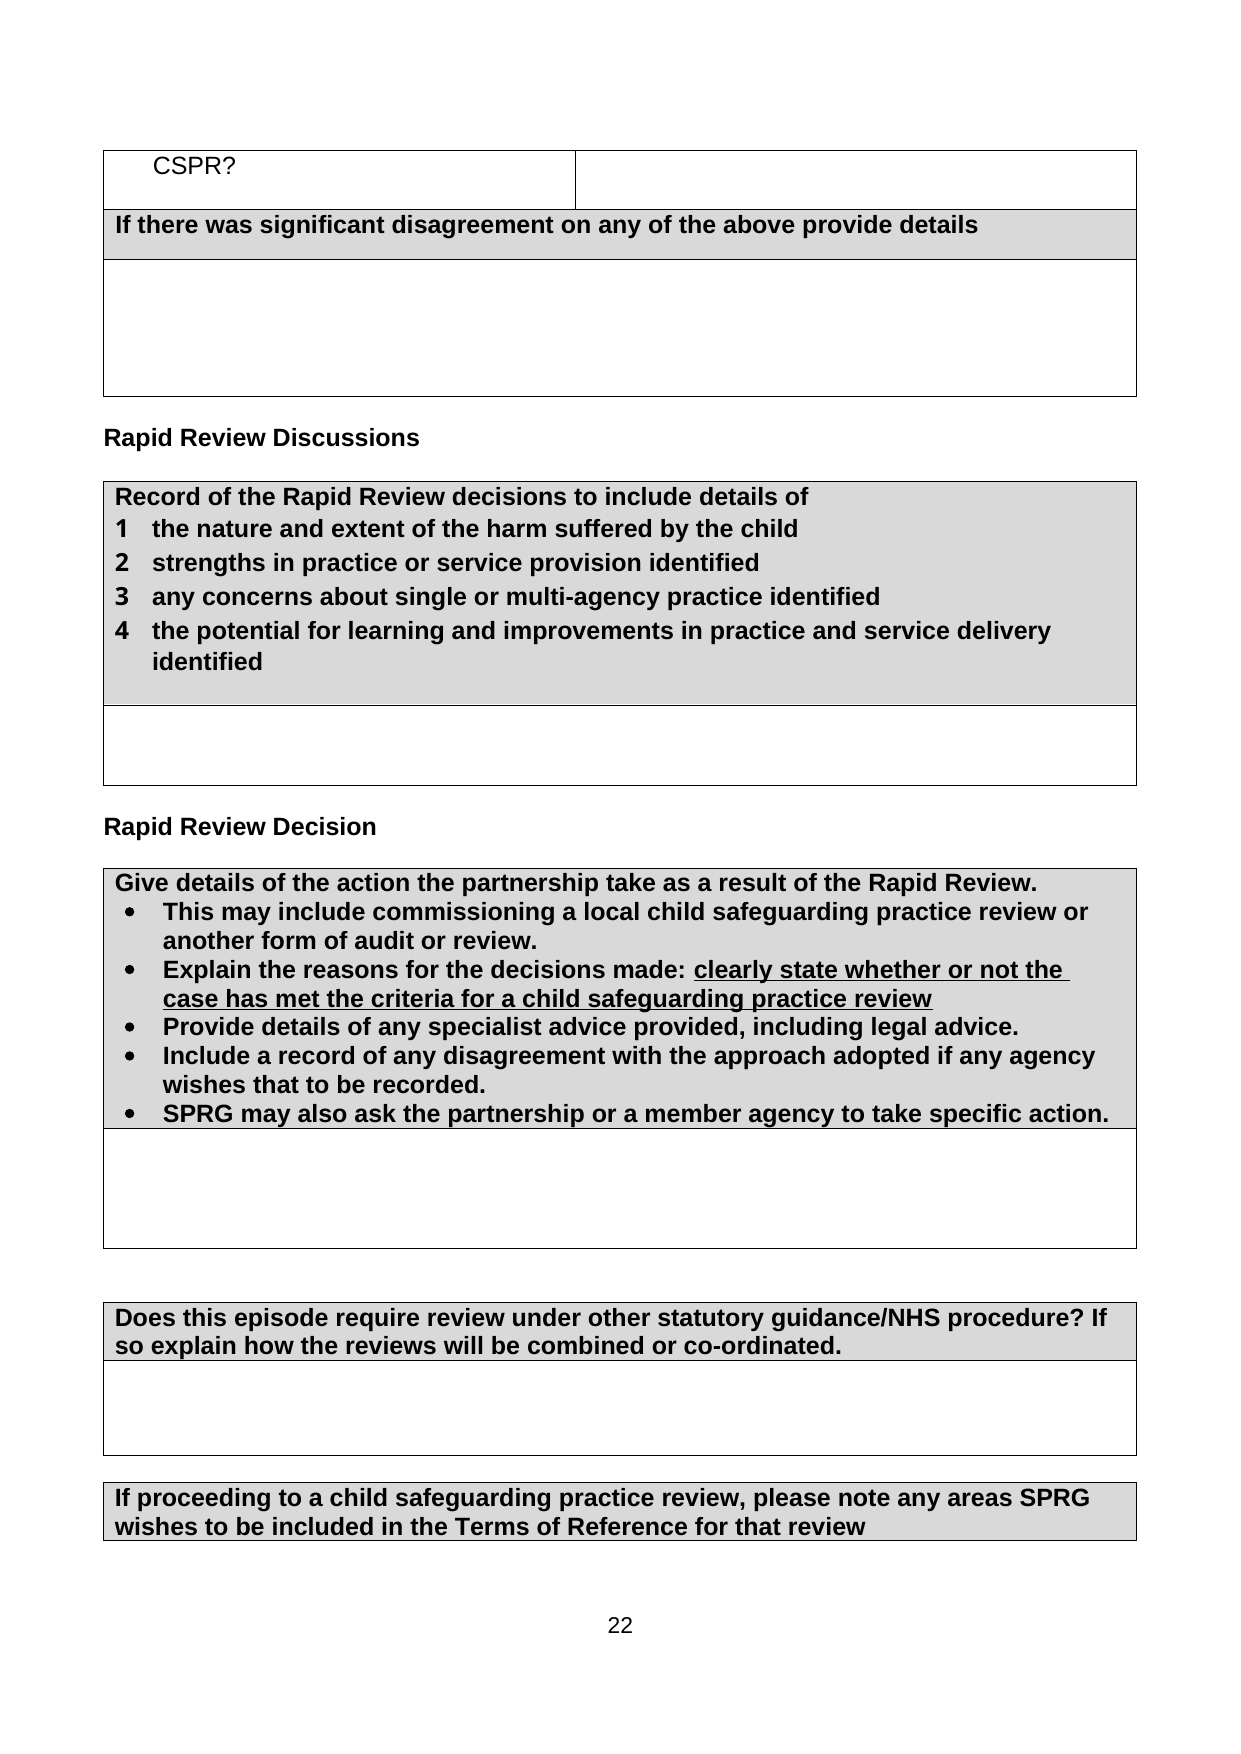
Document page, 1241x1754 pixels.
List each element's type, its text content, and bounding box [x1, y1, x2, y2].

table_cell If there was significant disagreement on any of the above provide details [104, 210, 1136, 259]
table_cell [104, 260, 1136, 396]
table_cell [104, 706, 1136, 785]
text Rapid Review Decision [103, 812, 1137, 841]
text Rapid Review Discussions [103, 423, 1137, 452]
table_header Give details of the action the partnership take as a result of the Rapid Review. This may include commissioning a local child safeguarding practice review or another form of audit or review. Explain the reasons for the decisions made: clearly state whether or not the case has met the criteria for a child safeguarding practice review Provide details of any specialist advice provided, including legal advice. Include a record of any disagreement with the approach adopted if any agency wishes that to be recorded. SPRG may also ask the partnership or a member agency to take specific action. [104, 869, 1136, 1128]
table_header Record of the Rapid Review decisions to include details of the nature and extent of the harm suffered by the child strengths in practice or service provision identified any concerns about single or multi-agency practice identified the potential for learning and improvements in practice and service delivery identified [104, 482, 1136, 704]
table_cell [104, 1361, 1136, 1454]
table_header If proceeding to a child safeguarding practice review, please note any areas SPRG wishes to be included in the Terms of Reference for that review [104, 1483, 1136, 1540]
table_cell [104, 151, 575, 208]
table_header Does this episode require review under other statutory guidance/NHS procedure? If so explain how the reviews will be combined or co-ordinated. [104, 1303, 1136, 1360]
table_cell [576, 151, 1136, 208]
table_cell [104, 1129, 1136, 1248]
